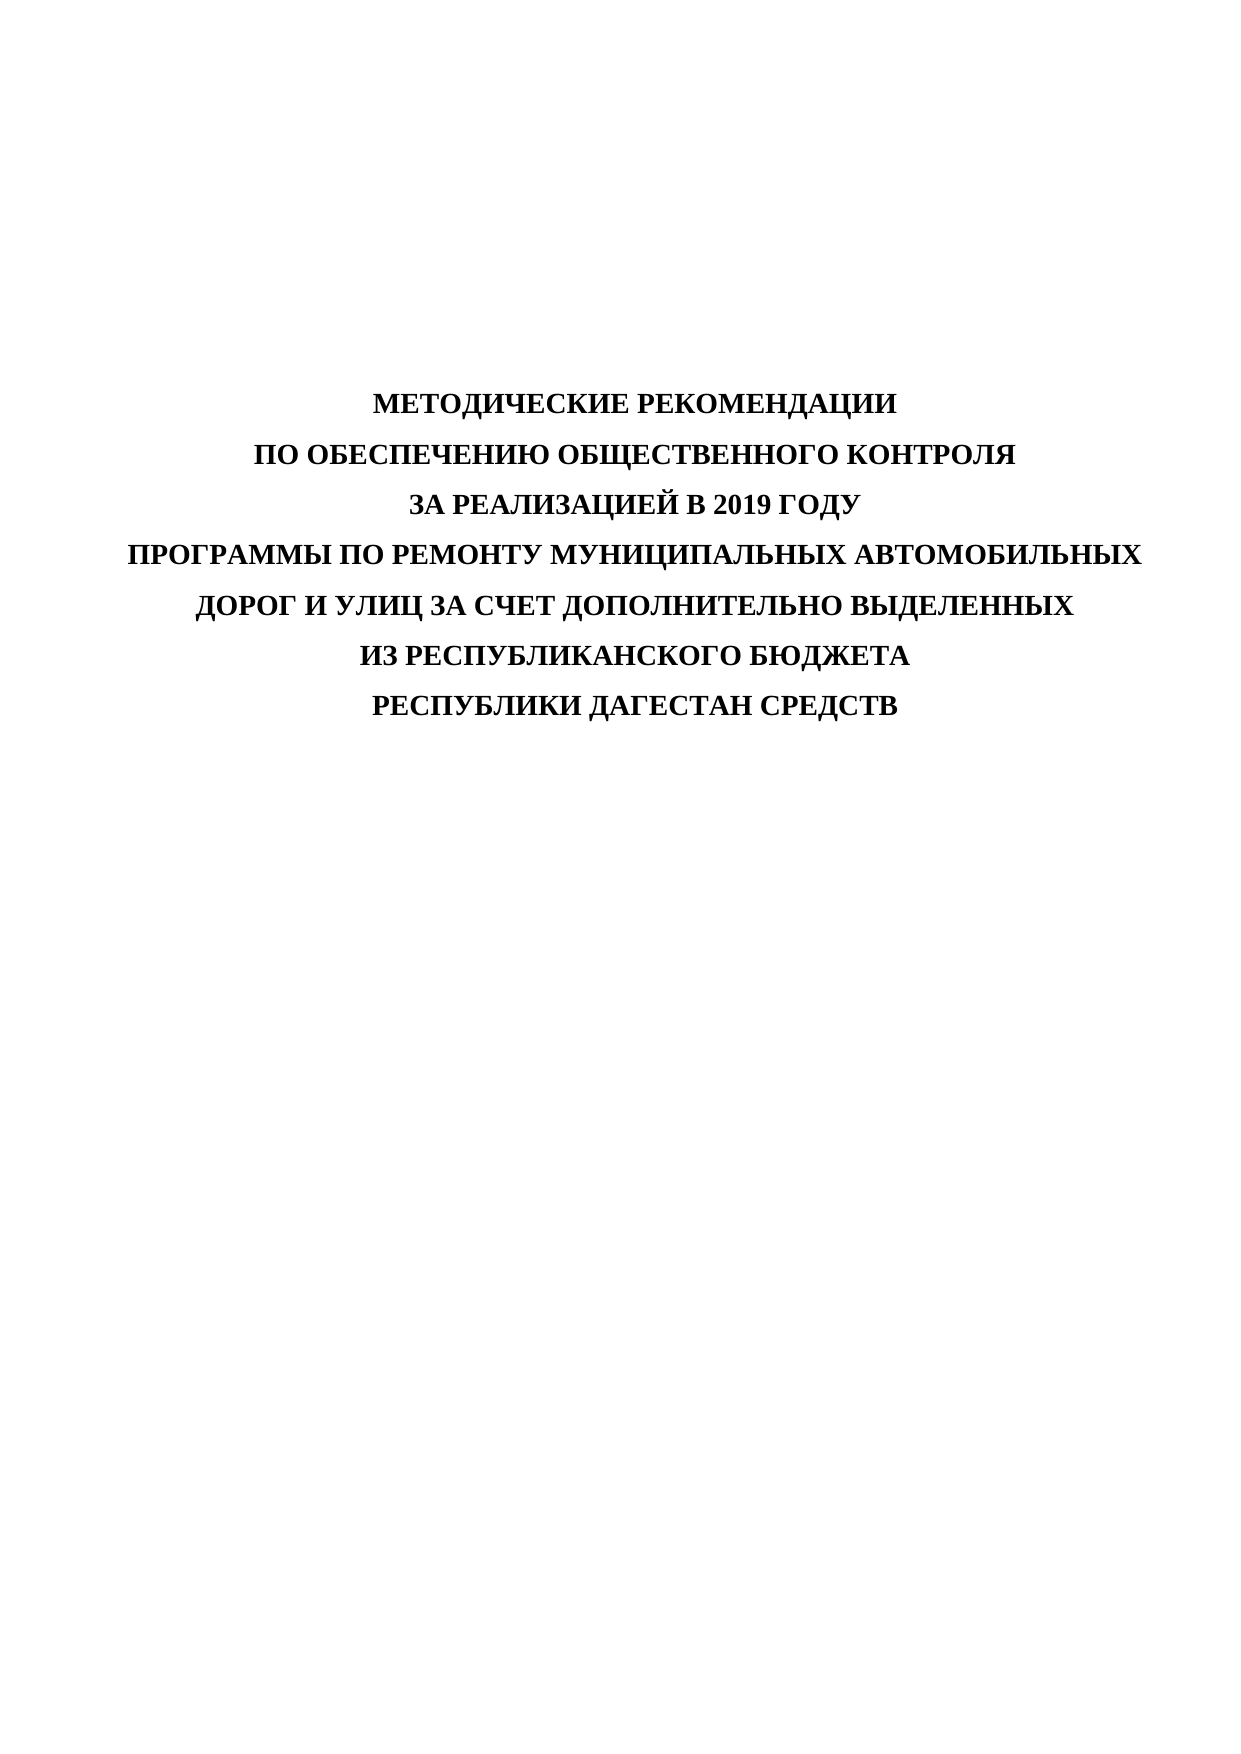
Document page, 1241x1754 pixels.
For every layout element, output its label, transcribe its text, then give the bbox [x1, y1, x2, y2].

text ПО ОБЕСПЕЧЕНИЮ ОБЩЕСТВЕННОГО КОНТРОЛЯ [118, 437, 1152, 470]
text РЕСПУБЛИКИ ДАГЕСТАН СРЕДСТВ [118, 688, 1152, 722]
text ЗА РЕАЛИЗАЦИЕЙ В 2019 ГОДУ [118, 487, 1152, 521]
text ПРОГРАММЫ ПО РЕМОНТУ МУНИЦИПАЛЬНЫХ АВТОМОБИЛЬНЫХ ДОРОГ И УЛИЦ ЗА СЧЕТ ДОПОЛНИТЕЛЬНО ВЫДЕЛЕННЫХ [118, 537, 1152, 621]
text ИЗ РЕСПУБЛИКАНСКОГО БЮДЖЕТА [118, 638, 1152, 672]
text МЕТОДИЧЕСКИЕ РЕКОМЕНДАЦИИ [118, 386, 1152, 420]
